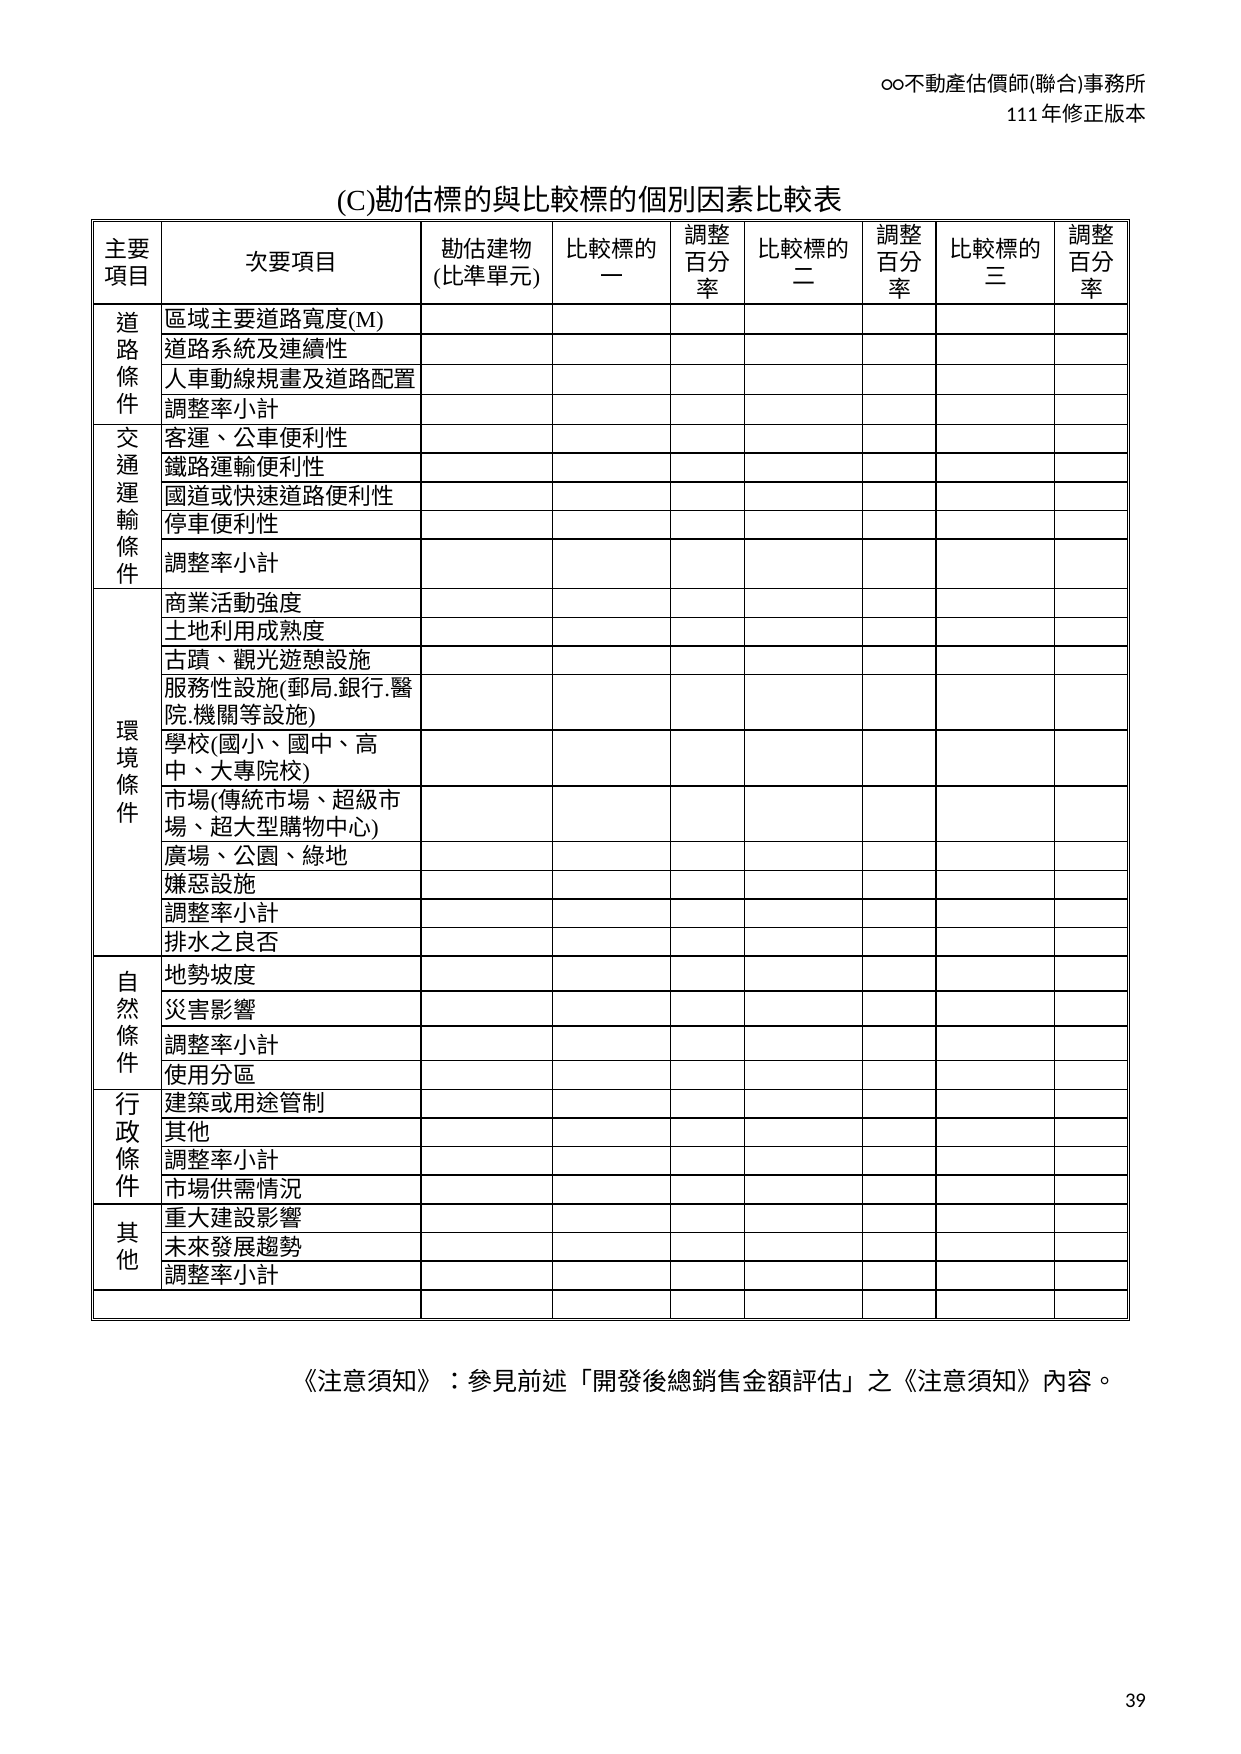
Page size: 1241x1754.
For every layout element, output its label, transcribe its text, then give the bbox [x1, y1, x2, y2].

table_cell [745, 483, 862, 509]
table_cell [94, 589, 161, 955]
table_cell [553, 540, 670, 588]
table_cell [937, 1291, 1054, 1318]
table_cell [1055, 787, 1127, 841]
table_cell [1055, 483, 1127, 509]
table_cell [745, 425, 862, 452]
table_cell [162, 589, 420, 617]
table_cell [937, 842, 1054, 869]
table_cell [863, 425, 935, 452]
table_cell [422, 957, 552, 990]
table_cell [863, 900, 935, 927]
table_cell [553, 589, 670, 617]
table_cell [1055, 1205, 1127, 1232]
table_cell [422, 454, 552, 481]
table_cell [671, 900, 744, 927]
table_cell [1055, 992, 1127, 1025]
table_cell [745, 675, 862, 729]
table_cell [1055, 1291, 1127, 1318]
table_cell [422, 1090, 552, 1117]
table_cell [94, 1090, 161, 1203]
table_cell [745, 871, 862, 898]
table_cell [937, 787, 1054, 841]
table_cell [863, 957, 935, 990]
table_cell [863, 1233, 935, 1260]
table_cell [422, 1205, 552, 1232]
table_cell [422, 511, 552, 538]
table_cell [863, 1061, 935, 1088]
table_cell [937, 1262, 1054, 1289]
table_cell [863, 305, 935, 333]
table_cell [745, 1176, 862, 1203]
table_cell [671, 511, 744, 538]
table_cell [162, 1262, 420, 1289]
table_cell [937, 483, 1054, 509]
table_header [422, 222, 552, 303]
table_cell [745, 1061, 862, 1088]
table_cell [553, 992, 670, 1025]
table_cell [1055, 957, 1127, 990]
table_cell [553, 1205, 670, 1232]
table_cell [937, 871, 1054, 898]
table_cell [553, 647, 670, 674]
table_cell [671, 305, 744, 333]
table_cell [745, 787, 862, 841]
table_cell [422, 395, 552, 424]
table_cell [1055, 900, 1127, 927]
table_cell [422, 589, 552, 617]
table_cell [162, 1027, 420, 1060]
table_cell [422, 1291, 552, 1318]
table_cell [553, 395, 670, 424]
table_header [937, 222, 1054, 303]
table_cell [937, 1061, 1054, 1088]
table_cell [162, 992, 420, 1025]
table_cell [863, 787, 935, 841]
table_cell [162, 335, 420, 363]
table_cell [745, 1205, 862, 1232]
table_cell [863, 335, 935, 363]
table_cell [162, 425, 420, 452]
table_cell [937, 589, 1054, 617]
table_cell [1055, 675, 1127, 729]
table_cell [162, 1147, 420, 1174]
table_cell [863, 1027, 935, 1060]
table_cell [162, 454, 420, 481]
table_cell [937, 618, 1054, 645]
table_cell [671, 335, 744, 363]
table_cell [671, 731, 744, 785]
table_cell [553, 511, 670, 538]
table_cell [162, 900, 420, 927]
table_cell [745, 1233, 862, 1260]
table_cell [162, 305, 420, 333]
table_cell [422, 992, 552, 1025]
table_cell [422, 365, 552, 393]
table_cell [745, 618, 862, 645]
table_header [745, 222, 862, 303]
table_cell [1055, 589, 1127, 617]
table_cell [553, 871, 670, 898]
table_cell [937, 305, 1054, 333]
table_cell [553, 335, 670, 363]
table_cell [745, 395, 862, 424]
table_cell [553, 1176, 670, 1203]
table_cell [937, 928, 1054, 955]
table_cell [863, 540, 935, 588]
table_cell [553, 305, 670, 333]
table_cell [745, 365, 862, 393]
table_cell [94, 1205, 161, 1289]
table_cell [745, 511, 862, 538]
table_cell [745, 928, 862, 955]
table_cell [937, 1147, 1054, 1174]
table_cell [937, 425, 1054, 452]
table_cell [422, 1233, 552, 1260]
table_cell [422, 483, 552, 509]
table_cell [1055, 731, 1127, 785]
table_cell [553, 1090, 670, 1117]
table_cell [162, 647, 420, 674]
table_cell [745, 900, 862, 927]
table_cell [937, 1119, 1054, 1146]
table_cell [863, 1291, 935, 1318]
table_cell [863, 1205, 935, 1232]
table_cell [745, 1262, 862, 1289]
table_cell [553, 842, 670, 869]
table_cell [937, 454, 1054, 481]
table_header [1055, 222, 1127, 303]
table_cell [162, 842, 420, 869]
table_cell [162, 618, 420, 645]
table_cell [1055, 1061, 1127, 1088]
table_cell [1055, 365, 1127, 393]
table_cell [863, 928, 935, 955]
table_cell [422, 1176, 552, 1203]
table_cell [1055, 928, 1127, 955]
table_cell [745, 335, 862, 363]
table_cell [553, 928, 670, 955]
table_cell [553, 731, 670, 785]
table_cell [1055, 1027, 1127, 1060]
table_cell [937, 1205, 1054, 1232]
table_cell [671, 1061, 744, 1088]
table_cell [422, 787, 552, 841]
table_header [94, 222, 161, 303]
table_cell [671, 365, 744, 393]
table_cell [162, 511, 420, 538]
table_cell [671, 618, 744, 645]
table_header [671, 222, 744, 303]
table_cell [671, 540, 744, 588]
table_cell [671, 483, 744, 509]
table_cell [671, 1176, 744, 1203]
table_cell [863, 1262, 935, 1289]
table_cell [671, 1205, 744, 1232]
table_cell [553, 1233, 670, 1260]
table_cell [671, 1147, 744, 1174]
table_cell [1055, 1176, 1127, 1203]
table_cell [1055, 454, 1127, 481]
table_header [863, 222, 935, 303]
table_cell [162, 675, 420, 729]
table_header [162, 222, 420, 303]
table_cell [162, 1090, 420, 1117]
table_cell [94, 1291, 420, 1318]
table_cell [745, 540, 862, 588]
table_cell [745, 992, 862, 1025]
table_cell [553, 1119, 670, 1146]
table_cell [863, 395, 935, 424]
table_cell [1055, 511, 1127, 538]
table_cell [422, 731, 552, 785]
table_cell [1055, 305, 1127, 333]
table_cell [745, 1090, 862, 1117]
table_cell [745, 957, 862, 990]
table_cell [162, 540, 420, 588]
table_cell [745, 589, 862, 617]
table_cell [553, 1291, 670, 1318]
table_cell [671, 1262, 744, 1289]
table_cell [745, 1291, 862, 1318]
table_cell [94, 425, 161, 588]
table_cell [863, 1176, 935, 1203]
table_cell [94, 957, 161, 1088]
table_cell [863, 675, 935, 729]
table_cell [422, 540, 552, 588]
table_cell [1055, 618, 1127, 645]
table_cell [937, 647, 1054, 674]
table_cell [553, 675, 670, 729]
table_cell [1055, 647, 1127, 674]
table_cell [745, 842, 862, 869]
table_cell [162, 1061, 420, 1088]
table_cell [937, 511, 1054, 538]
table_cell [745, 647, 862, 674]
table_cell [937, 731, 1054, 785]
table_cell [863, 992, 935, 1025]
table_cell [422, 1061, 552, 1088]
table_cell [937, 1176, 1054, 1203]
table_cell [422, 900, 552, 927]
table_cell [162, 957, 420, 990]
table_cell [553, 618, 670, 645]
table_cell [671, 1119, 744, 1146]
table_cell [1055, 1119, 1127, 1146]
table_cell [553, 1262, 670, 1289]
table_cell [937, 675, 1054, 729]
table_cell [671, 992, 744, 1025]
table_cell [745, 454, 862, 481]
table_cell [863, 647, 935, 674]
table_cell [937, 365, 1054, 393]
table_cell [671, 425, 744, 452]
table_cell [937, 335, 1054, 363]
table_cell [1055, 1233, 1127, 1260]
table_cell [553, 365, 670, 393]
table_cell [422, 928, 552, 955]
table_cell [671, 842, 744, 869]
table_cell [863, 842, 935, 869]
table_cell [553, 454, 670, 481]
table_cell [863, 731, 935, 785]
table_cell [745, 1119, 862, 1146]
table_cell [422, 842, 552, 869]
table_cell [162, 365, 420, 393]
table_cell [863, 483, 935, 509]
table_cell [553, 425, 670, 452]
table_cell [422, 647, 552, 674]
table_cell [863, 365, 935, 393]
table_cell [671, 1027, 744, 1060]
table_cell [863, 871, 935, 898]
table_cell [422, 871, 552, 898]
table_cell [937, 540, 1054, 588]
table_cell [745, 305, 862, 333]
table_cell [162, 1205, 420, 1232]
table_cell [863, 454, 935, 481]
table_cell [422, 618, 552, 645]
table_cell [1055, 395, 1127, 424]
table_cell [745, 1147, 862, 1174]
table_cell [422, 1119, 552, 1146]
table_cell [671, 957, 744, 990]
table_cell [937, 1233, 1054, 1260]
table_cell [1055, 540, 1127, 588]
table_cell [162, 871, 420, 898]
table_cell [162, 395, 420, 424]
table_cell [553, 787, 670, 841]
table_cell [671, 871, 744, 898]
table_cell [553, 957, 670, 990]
text 《注意須知》：參見前述「開發後總銷售金額評估」之《注意須知》內容。 [291, 1354, 1146, 1399]
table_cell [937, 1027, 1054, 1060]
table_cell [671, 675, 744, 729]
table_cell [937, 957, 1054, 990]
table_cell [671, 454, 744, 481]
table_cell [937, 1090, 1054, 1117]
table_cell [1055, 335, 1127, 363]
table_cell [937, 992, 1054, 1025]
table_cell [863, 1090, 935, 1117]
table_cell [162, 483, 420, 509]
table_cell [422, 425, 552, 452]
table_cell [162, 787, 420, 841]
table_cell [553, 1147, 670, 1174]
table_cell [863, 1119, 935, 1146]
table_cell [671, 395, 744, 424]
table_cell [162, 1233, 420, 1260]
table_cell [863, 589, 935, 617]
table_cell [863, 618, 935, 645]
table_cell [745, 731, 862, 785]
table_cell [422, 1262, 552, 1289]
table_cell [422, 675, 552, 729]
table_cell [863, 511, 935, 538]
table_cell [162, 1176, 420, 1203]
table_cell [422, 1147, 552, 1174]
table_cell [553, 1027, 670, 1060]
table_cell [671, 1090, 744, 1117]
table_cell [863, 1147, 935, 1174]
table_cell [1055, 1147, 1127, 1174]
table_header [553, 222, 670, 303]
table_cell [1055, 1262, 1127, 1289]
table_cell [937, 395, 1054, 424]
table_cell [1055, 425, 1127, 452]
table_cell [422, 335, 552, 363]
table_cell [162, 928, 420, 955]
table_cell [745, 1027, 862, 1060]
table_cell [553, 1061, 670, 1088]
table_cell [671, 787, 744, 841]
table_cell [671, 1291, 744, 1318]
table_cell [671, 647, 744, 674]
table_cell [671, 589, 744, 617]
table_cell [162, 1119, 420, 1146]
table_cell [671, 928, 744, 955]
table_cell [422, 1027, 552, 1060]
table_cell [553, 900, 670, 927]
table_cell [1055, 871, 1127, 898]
text (C)勘估標的與比較標的個別因素比較表 [322, 177, 1146, 219]
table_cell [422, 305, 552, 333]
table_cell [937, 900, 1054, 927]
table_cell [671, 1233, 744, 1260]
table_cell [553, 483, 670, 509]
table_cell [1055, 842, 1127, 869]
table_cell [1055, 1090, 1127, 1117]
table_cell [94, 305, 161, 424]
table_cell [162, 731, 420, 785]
